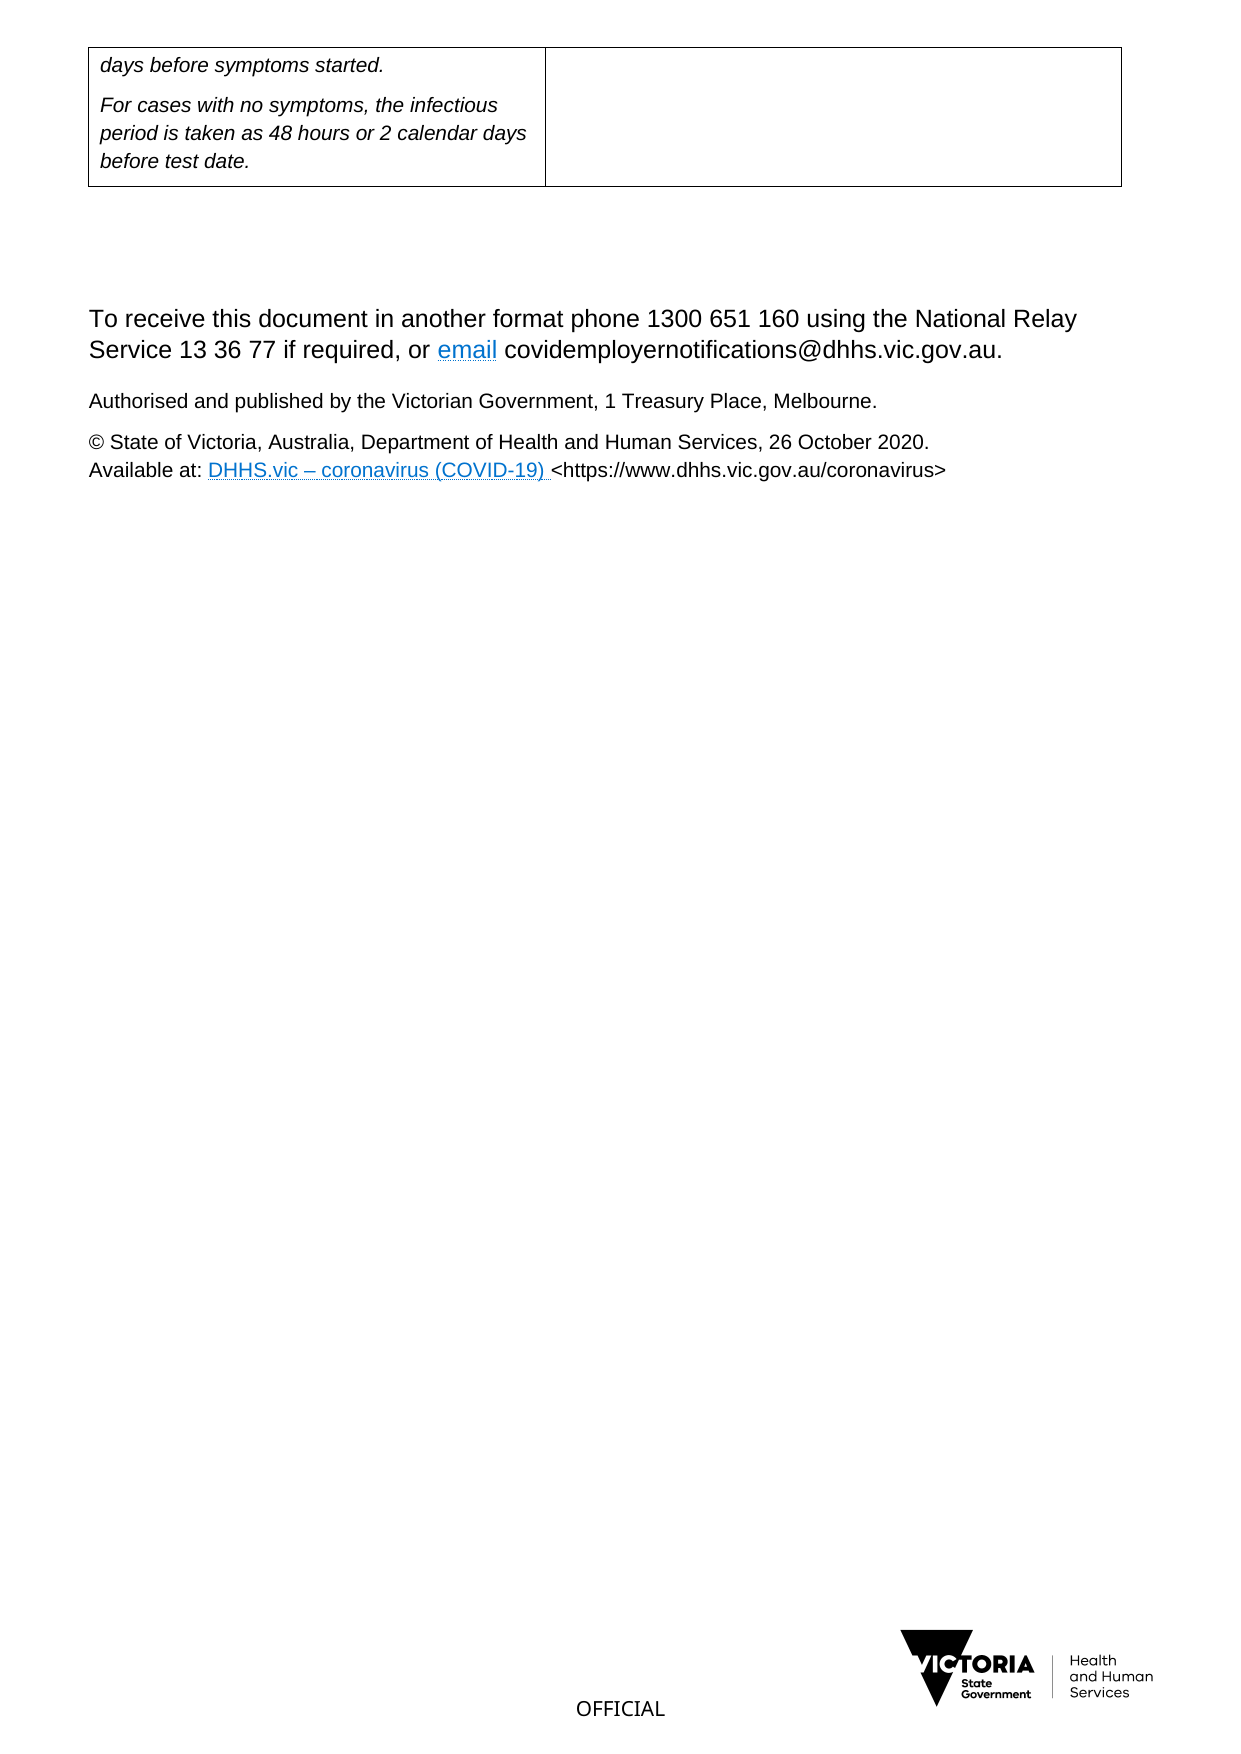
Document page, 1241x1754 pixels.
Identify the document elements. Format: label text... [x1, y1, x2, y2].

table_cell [89, 48, 545, 186]
text © State of Victoria, Australia, Department of Health and Human Services, 26 October 2020. Available at: DHHS.vic – coronavirus (COVID-19) <https://www.dhhs.vic.gov.au/coronavirus> [89, 425, 1152, 482]
text Authorised and published by the Victorian Government, 1 Treasury Place, Melbourne. [89, 385, 1152, 413]
table_cell [546, 48, 1121, 186]
text To receive this document in another format phone 1300 651 160 using the National Relay Service 13 36 77 if required, or email covidemployernotifications@dhhs.vic.gov.au. [89, 301, 1152, 364]
picture [0, 1624, 1241, 1754]
